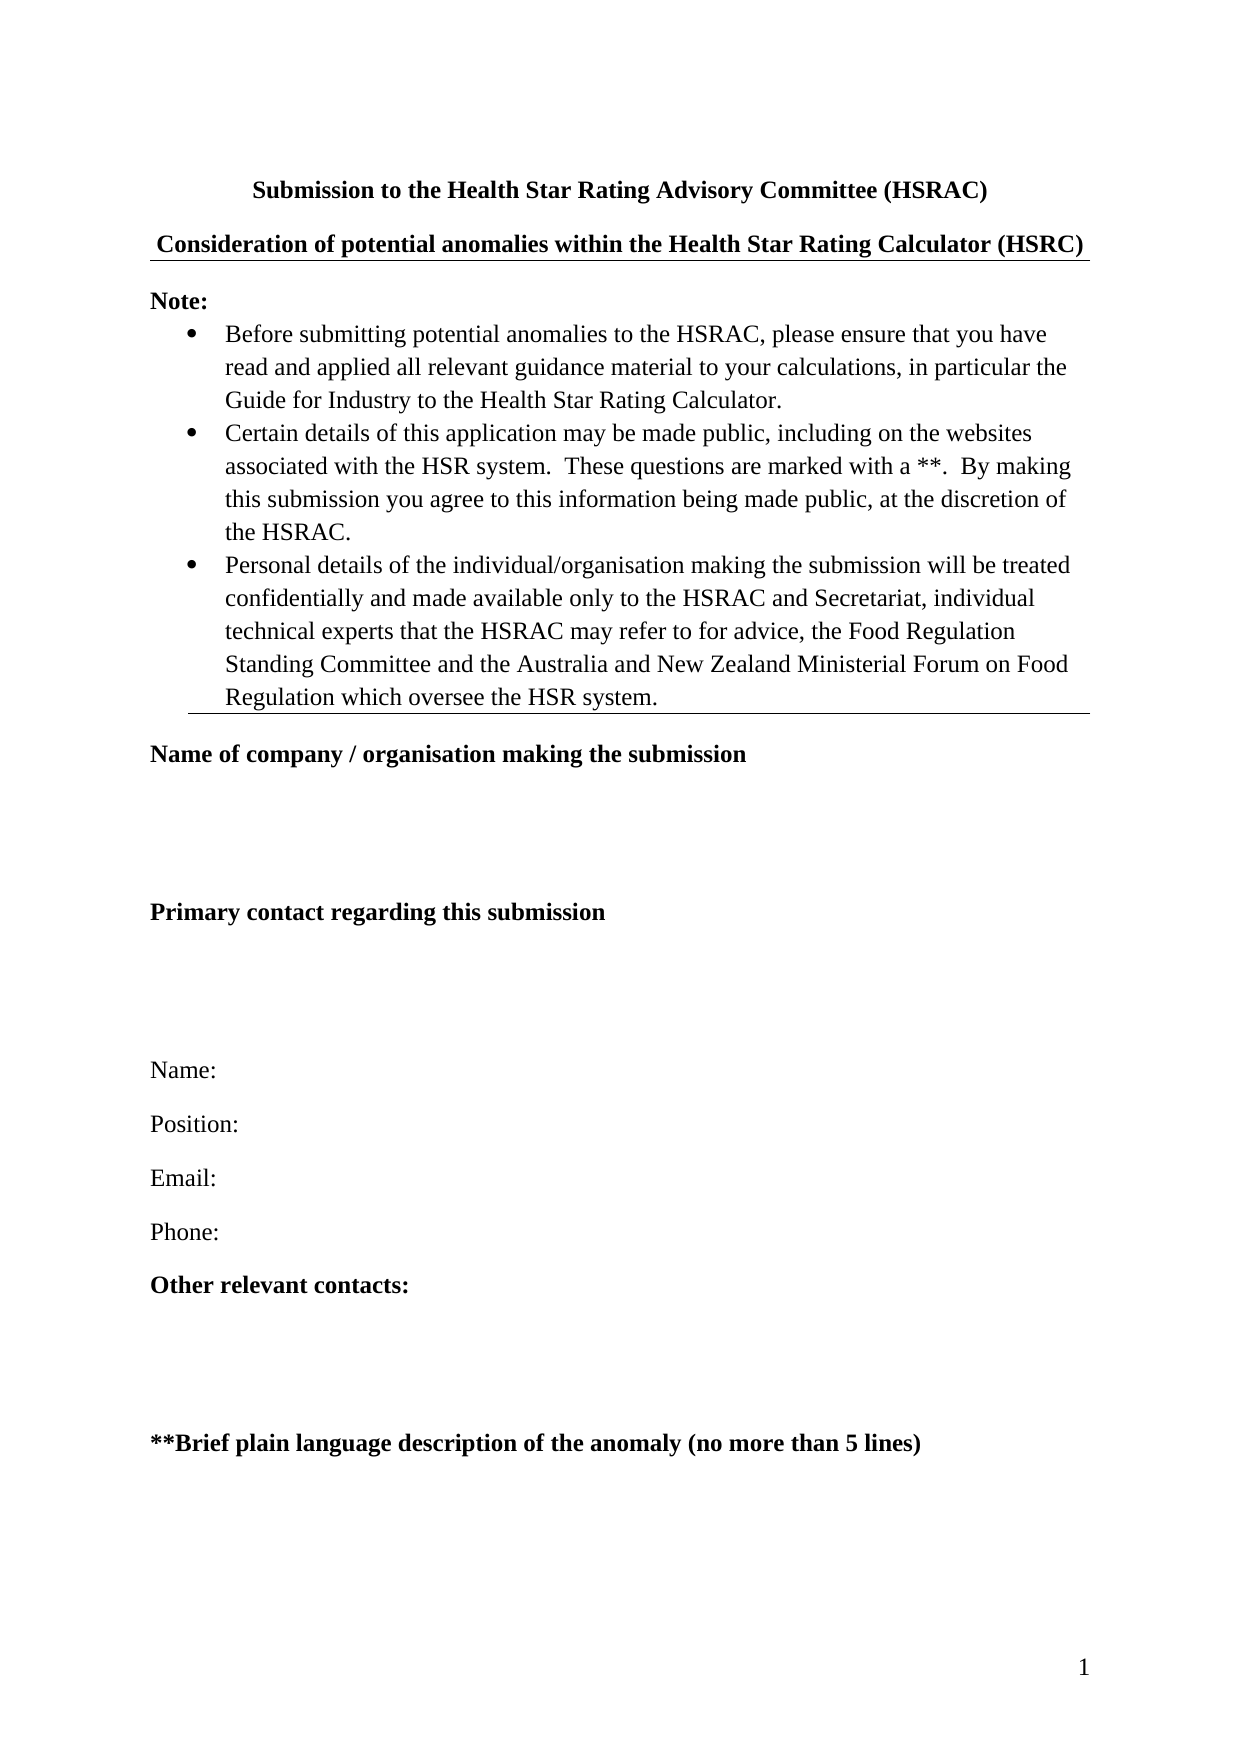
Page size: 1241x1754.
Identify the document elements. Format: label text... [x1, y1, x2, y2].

subtitle Other relevant contacts: [150, 1271, 1090, 1299]
subtitle Name of company / organisation making the submission [150, 739, 1090, 768]
list Before submitting potential anomalies to the HSRAC, please ensure that you have read and applied all relevant guidance material to your calculations, in particular the Guide for Industry to the Health Star Rating Calculator. [187, 319, 1090, 414]
subtitle Phone: [150, 1217, 1090, 1245]
subtitle Primary contact regarding this submission [150, 897, 1090, 926]
list Personal details of the individual/organisation making the submission will be treated confidentially and made available only to the HSRAC and Secretariat, individual technical experts that the HSRAC may refer to for advice, the Food Regulation Standing Committee and the Australia and New Zealand Ministerial Forum on Food Regulation which oversee the HSR system. [187, 550, 1090, 714]
subtitle Consideration of potential anomalies within the Health Star Rating Calculator (HSRC) [150, 229, 1090, 260]
text **Brief plain language description of the anomaly (no more than 5 lines) [150, 1428, 1090, 1457]
list Certain details of this application may be made public, including on the websites associated with the HSR system. These questions are marked with a **. By making this submission you agree to this information being made public, at the discretion of the HSRAC. [187, 418, 1090, 546]
text Note: [150, 286, 1090, 314]
subtitle Position: [150, 1109, 1090, 1138]
subtitle Name: [150, 1055, 1090, 1084]
subtitle Email: [150, 1163, 1090, 1192]
